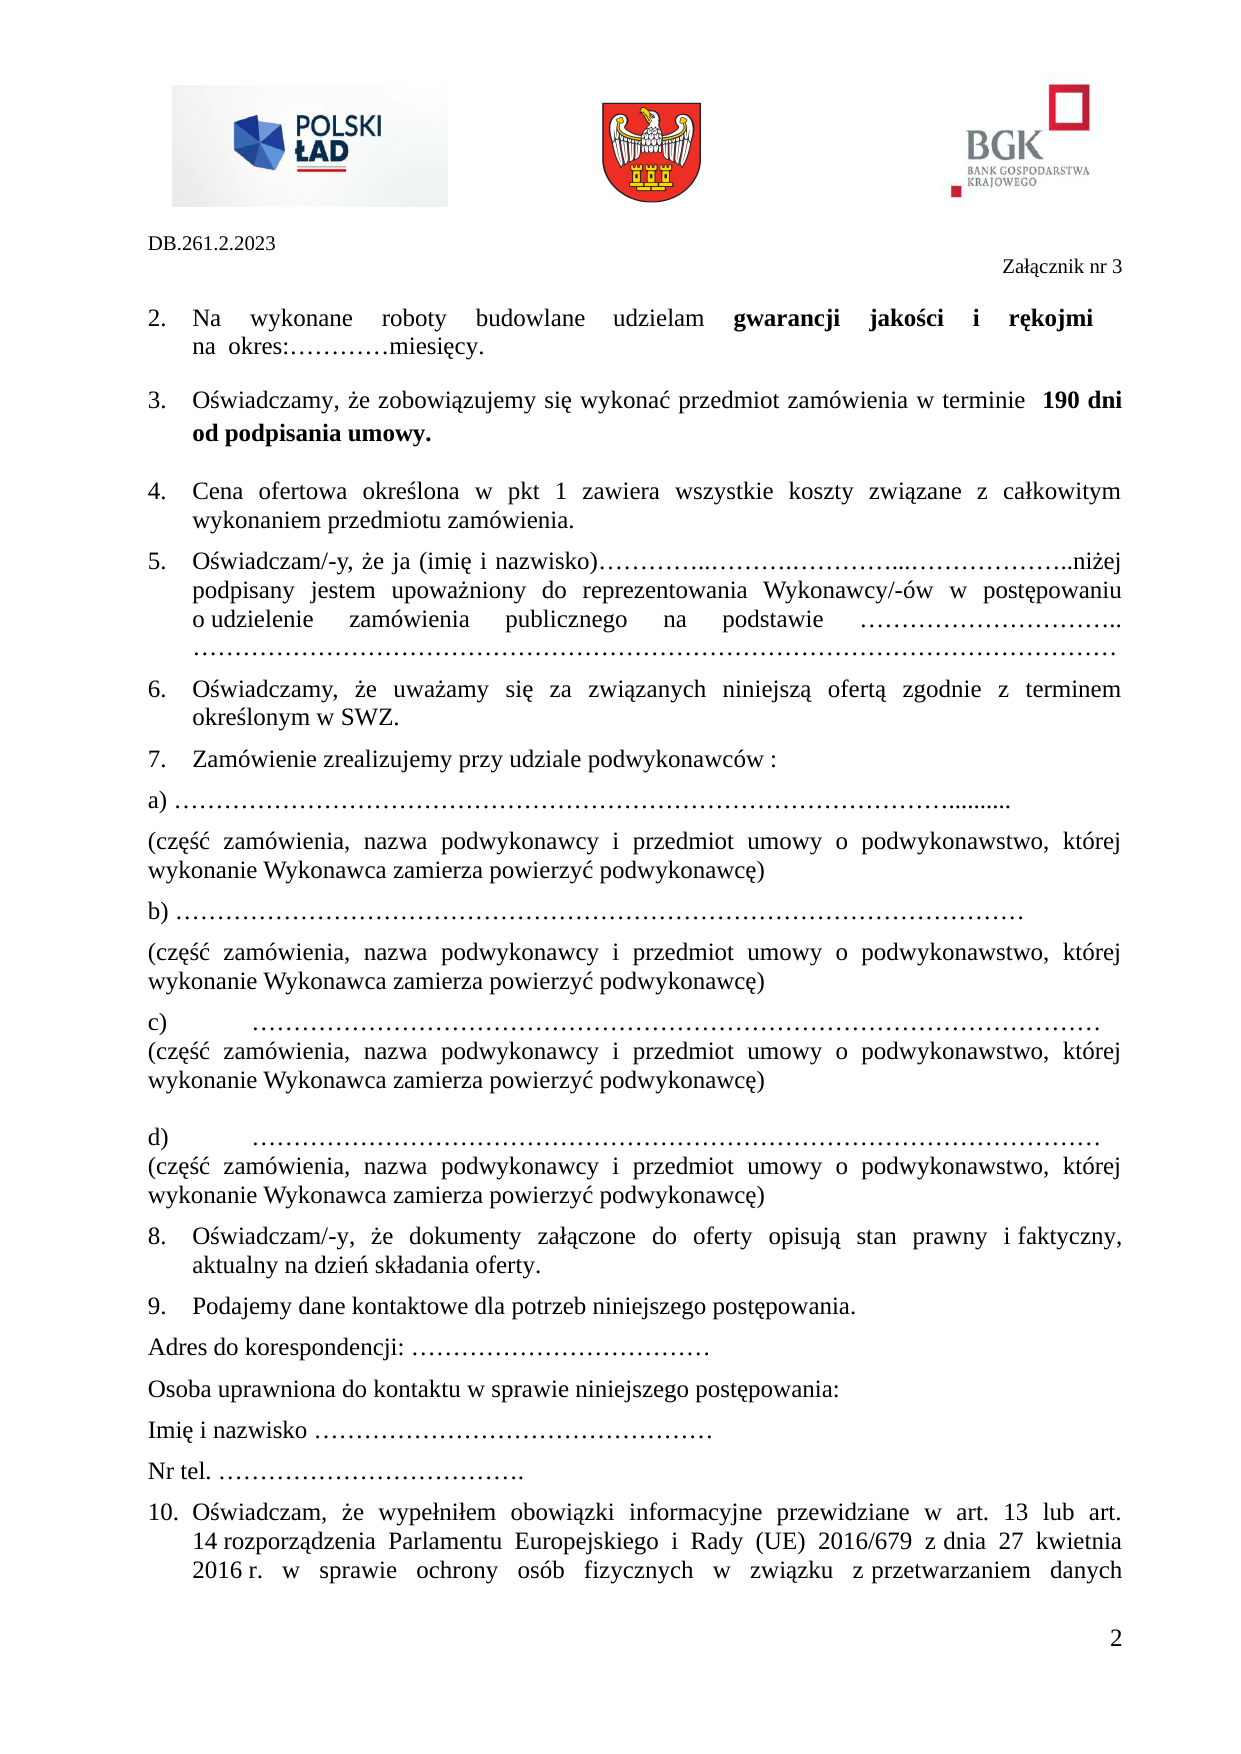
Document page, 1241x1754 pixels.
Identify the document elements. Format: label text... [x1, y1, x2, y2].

list (część zamówienia, nazwa podwykonawcy i przedmiot umowy o podwykonawstwo, której wykonanie Wykonawca zamierza powierzyć podwykonawcę) [148, 1151, 1122, 1209]
text b) ………………………………………………………………………………………… [148, 896, 1122, 925]
list Cena ofertowa określona w pkt 1 zawiera wszystkie koszty związane z całkowitym wykonaniem przedmiotu zamówienia. [148, 476, 1122, 534]
list Na wykonane roboty budowlane udzielam gwarancji jakości i rękojmi na okres:…………miesięcy. [148, 303, 1122, 360]
text (część zamówienia, nazwa podwykonawcy i przedmiot umowy o podwykonawstwo, której wykonanie Wykonawca zamierza powierzyć podwykonawcę) [148, 826, 1122, 884]
text Osoba uprawniona do kontaktu w sprawie niniejszego postępowania: [148, 1374, 1122, 1402]
list (część zamówienia, nazwa podwykonawcy i przedmiot umowy o podwykonawstwo, której wykonanie Wykonawca zamierza powierzyć podwykonawcę) [148, 1036, 1122, 1094]
list Oświadczamy, że uważamy się za związanych niniejszą ofertą zgodnie z terminem określonym w SWZ. [148, 674, 1122, 731]
picture [598, 98, 705, 207]
text Imię i nazwisko ………………………………………… [148, 1415, 1122, 1444]
list Oświadczam/-y, że dokumenty załączone do oferty opisują stan prawny i faktyczny, aktualny na dzień składania oferty. [148, 1221, 1122, 1279]
text Nr tel. ………………………………. [148, 1456, 1122, 1485]
list Oświadczamy, że zobowiązujemy się wykonać przedmiot zamówienia w terminie 190 dni od podpisania umowy. [148, 385, 1122, 447]
list ………………………………………………………………………………………… [148, 1007, 1122, 1036]
list Zamówienie zrealizujemy przy udziale podwykonawców : [148, 744, 1122, 772]
text (część zamówienia, nazwa podwykonawcy i przedmiot umowy o podwykonawstwo, której wykonanie Wykonawca zamierza powierzyć podwykonawcę) [148, 937, 1122, 995]
text a) ………………………………………………………………………………….......... [148, 785, 1122, 814]
list Podajemy dane kontaktowe dla potrzeb niniejszego postępowania. [148, 1291, 1122, 1320]
list Oświadczam/-y, że ja (imię i nazwisko)…………..……….…………...………………..niżej podpisany jestem upoważniony do reprezentowania Wykonawcy/-ów w postępowaniu o udzielenie zamówienia publicznego na podstawie ………………………….. ………………………………………………………………………………………………… [148, 546, 1122, 661]
list ………………………………………………………………………………………… [148, 1122, 1122, 1151]
text Adres do korespondencji: ……………………………… [148, 1332, 1122, 1361]
